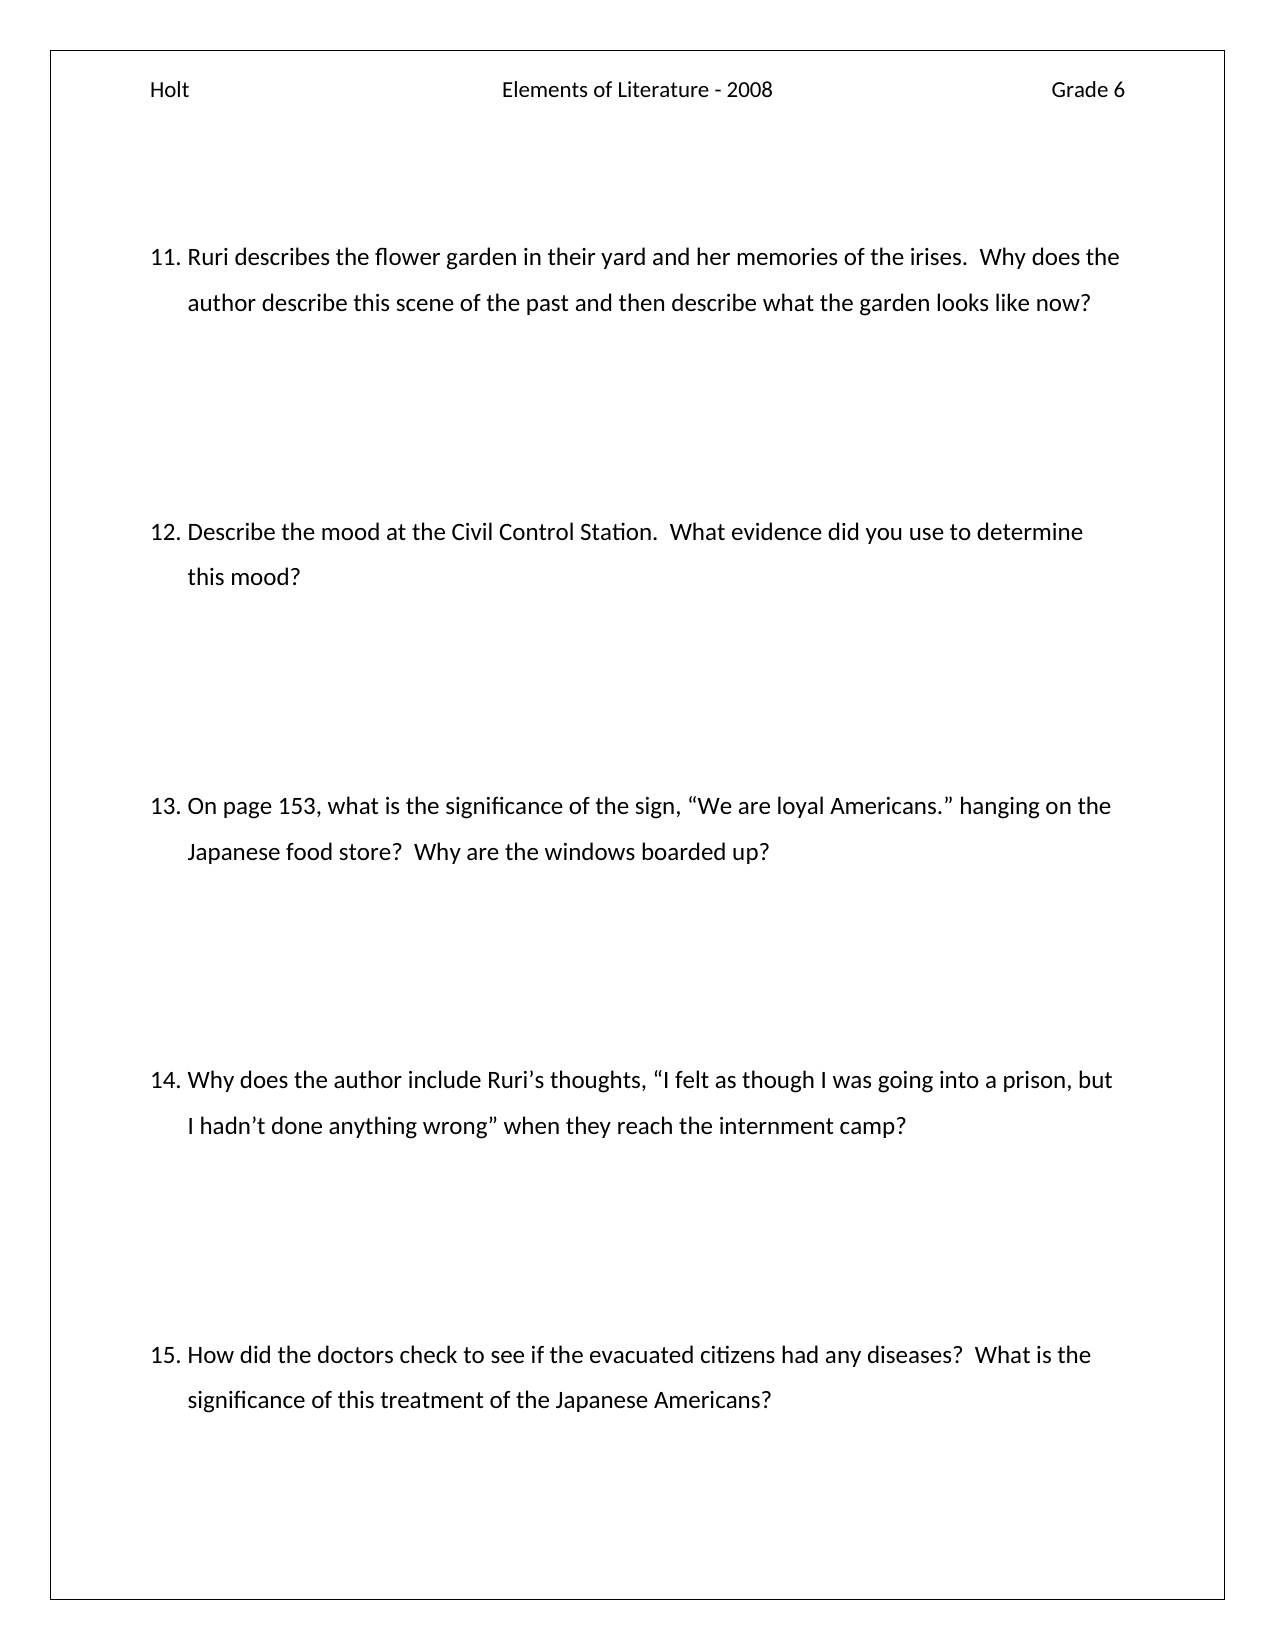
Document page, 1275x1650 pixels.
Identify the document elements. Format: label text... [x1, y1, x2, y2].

list Why does the author include Ruri’s thoughts, “I felt as though I was going into a prison, but I hadn’t done anything wrong” when they reach the internment camp? [150, 1064, 1125, 1141]
list Ruri describes the flower garden in their yard and her memories of the irises. Why does the author describe this scene of the past and then describe what the garden looks like now? [150, 241, 1125, 318]
list Describe the mood at the Civil Control Station. What evidence did you use to determine this mood? [150, 516, 1125, 592]
list On page 153, what is the significance of the sign, “We are loyal Americans.” hanging on the Japanese food store? Why are the windows boarded up? [150, 790, 1125, 866]
list How did the doctors check to see if the evacuated citizens had any diseases? What is the significance of this treatment of the Japanese Americans? [150, 1339, 1125, 1415]
